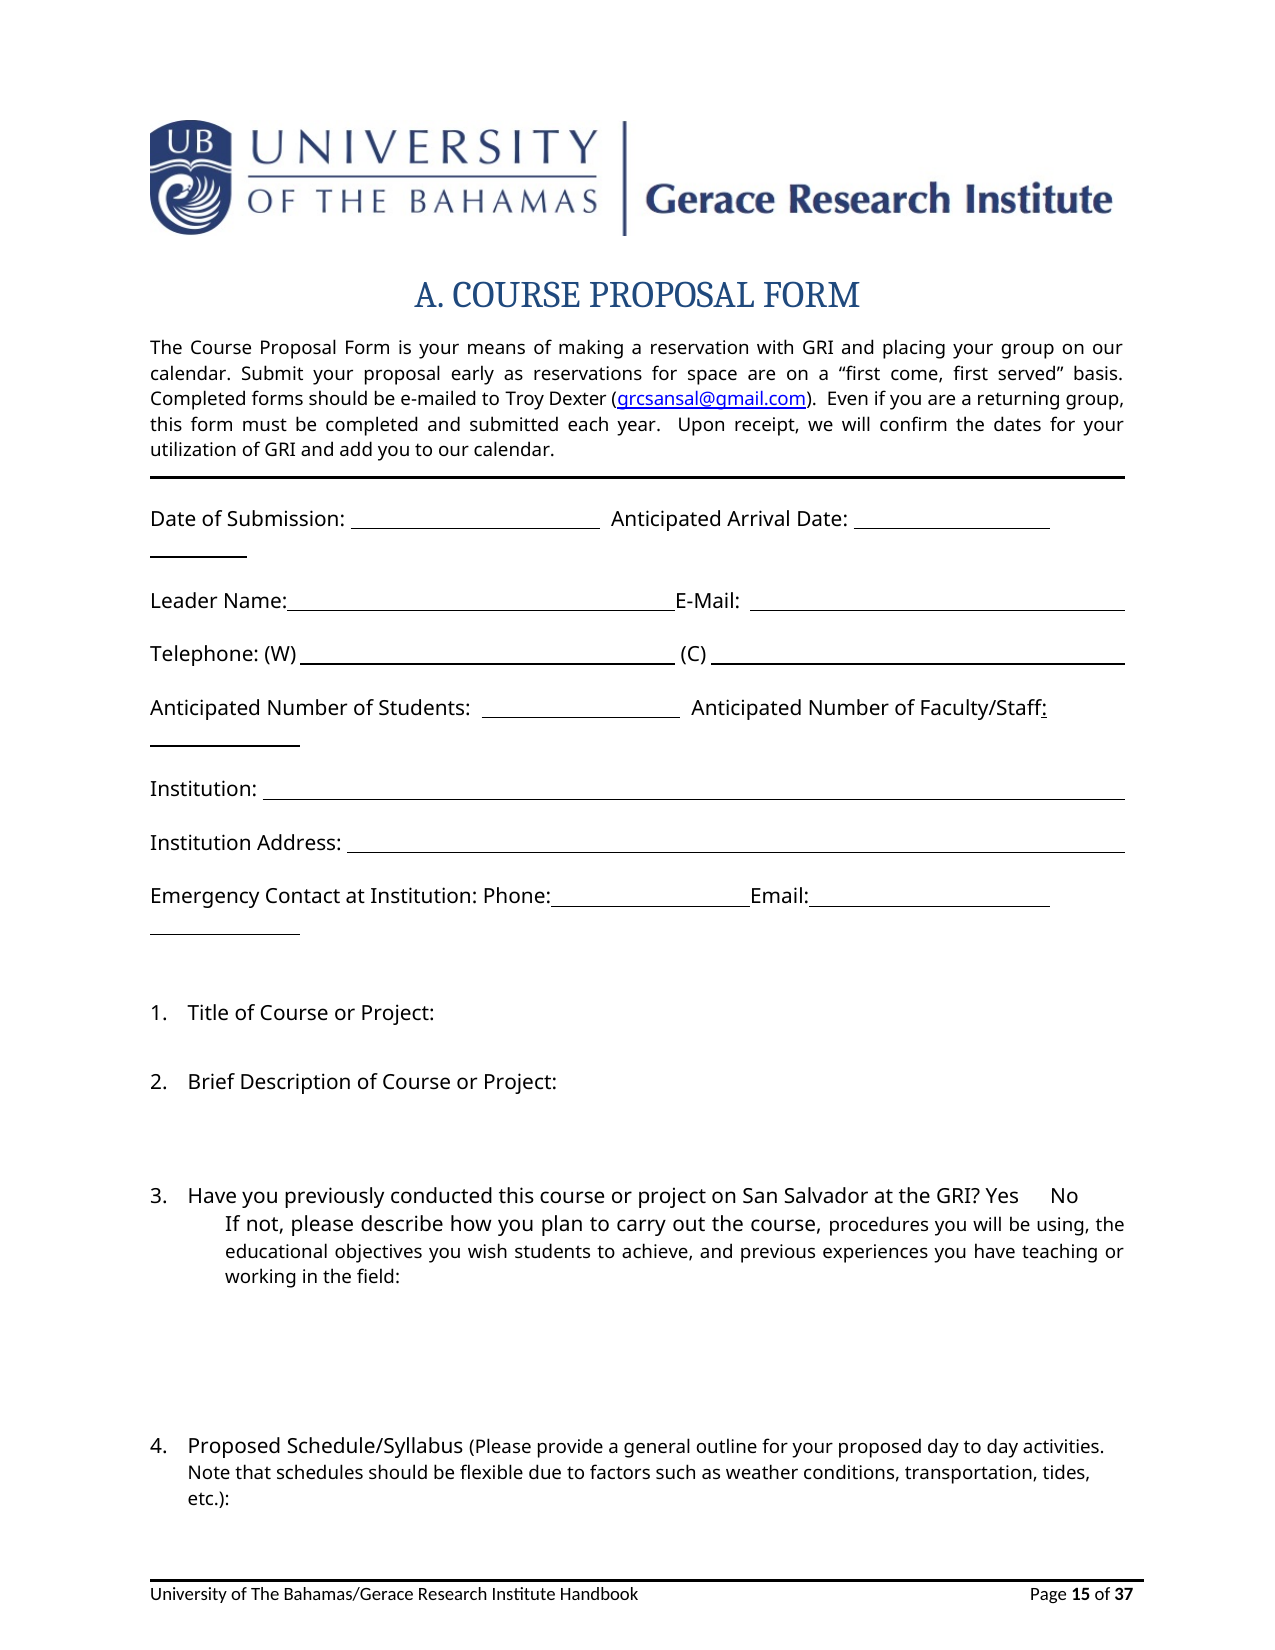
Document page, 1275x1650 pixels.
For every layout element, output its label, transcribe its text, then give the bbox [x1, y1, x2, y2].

text If not, please describe how you plan to carry out the course, procedures you will be using, the educational objectives you wish students to achieve, and previous experiences you have teaching or working in the field: [225, 1209, 1125, 1289]
text Anticipated Number of Students: Anticipated Number of Faculty/Staff: [150, 693, 1125, 749]
text Telephone: (W) (C) [150, 639, 1125, 668]
list Title of Course or Project: [150, 998, 1125, 1026]
picture [150, 120, 1114, 236]
text Institution Address: [150, 828, 1125, 856]
list Brief Description of Course or Project: [150, 1067, 1125, 1096]
text Date of Submission: Anticipated Arrival Date: [150, 504, 1125, 561]
text Leader Name: E-Mail: [150, 586, 1125, 614]
text Emergency Contact at Institution: Phone: Email: [150, 881, 1125, 938]
list Have you previously conducted this course or project on San Salvador at the GRI? Yes No [150, 1181, 1125, 1209]
subtitle A. COURSE PROPOSAL FORM [150, 273, 1125, 316]
text Institution: [150, 774, 1125, 803]
text The Course Proposal Form is your means of making a reservation with GRI and placing your group on our calendar. Submit your proposal early as reservations for space are on a “first come, first served” basis. Completed forms should be e-mailed to Troy Dexter (grcsansal@gmail.com). Even if you are a returning group, this form must be completed and submitted each year. Upon receipt, we will confirm the dates for your utilization of GRI and add you to our calendar. [150, 335, 1125, 462]
list Proposed Schedule/Syllabus (Please provide a general outline for your proposed day to day activities. Note that schedules should be flexible due to factors such as weather conditions, transportation, tides, etc.): [150, 1431, 1125, 1511]
